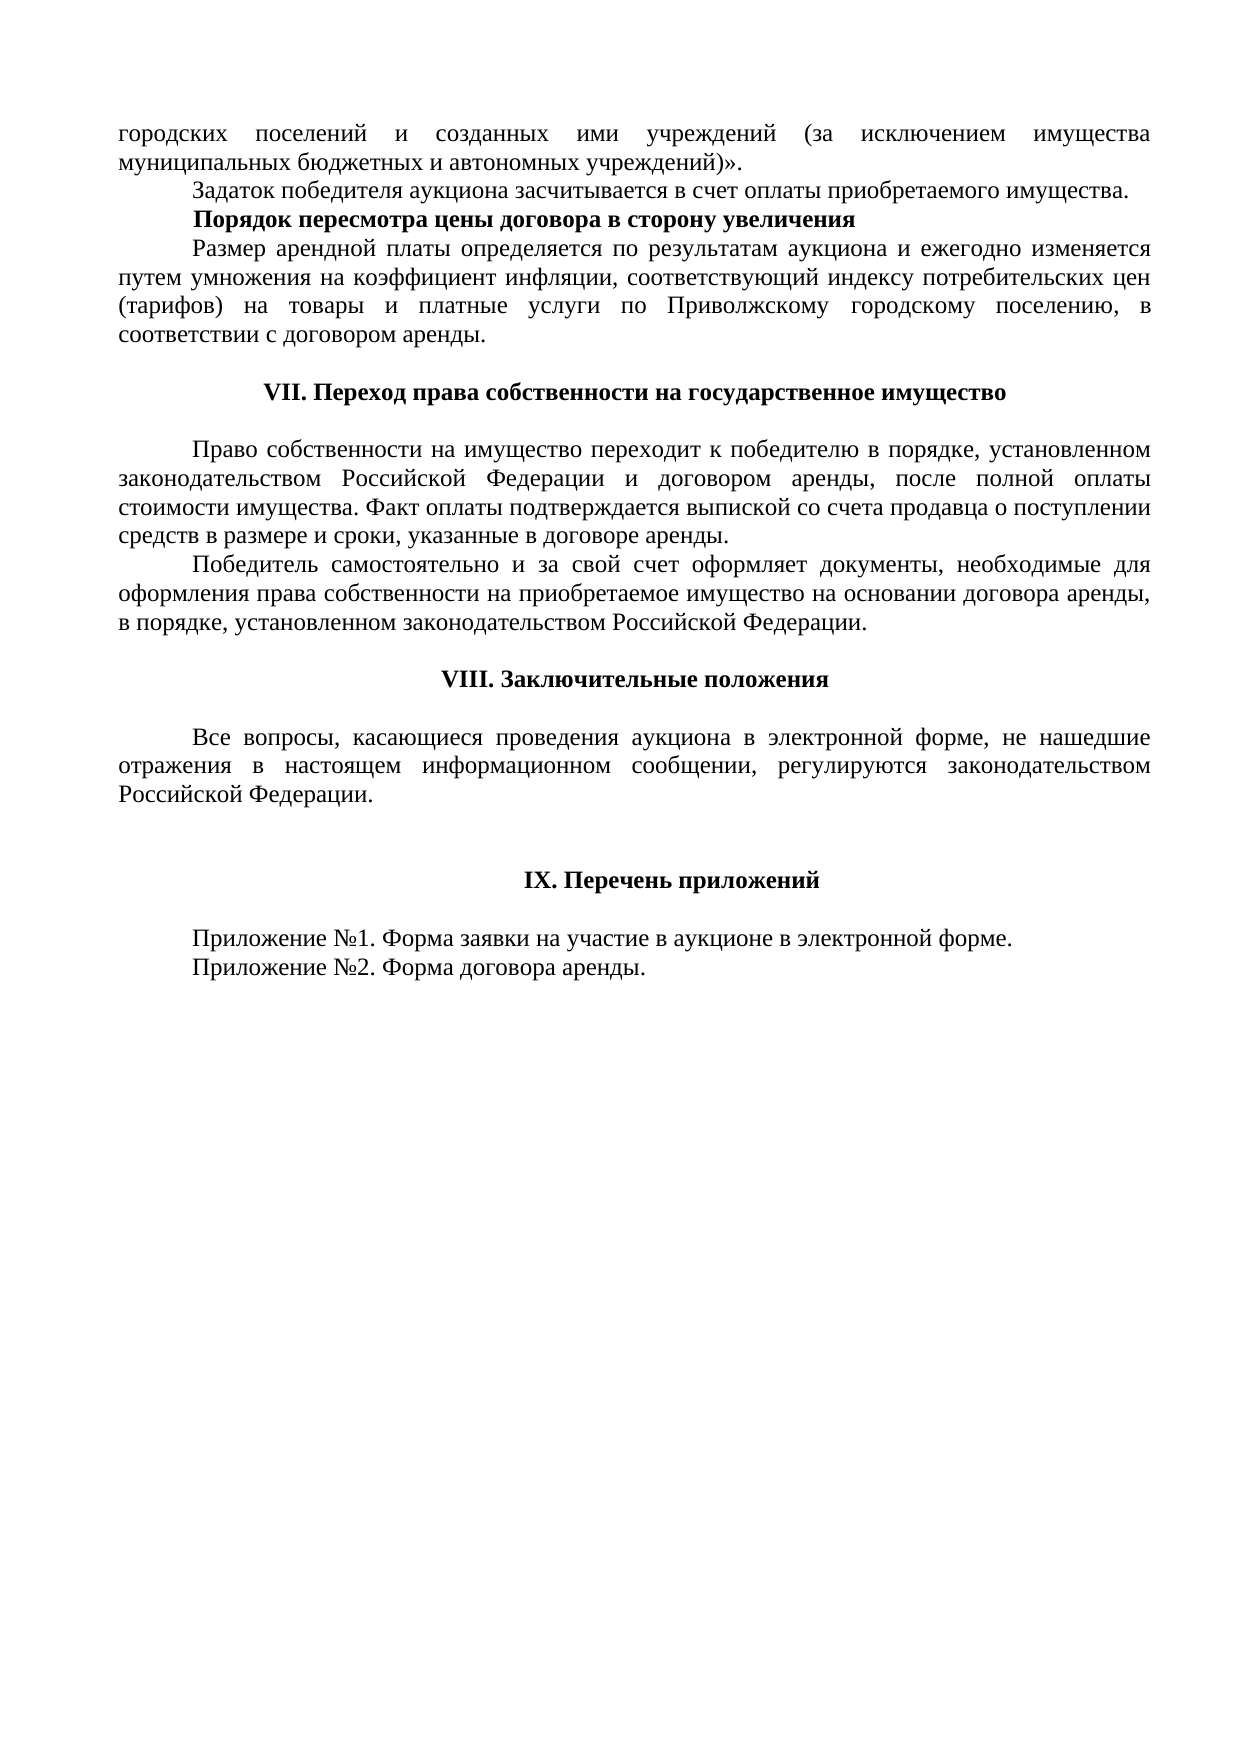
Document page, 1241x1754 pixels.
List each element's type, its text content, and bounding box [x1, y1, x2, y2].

text Все вопросы, касающиеся проведения аукциона в электронной форме, не нашедшие отражения в настоящем информационном сообщении, регулируются законодательством Российской Федерации. [118, 722, 1152, 808]
text Приложение №2. Форма договора аренды. [118, 952, 1152, 981]
text VIII. Заключительные положения [118, 664, 1152, 693]
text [118, 118, 1152, 176]
text VII. Переход права собственности на государственное имущество [118, 377, 1152, 406]
text Приложение №1. Форма заявки на участие в аукционе в электронной форме. [118, 923, 1152, 952]
text Порядок пересмотра цены договора в сторону увеличения [118, 204, 1152, 233]
text Право собственности на имущество переходит к победителю в порядке, установленном законодательством Российской Федерации и договором аренды, после полной оплаты стоимости имущества. Факт оплаты подтверждается выпиской со счета продавца о поступлении средств в размере и сроки, указанные в договоре аренды. [118, 434, 1152, 549]
text Размер арендной платы определяется по результатам аукциона и ежегодно изменяется путем умножения на коэффициент инфляции, соответствующий индексу потребительских цен (тарифов) на товары и платные услуги по Приволжскому городскому поселению, в соответствии с договором аренды. [118, 233, 1152, 348]
text Победитель самостоятельно и за свой счет оформляет документы, необходимые для оформления права собственности на приобретаемое имущество на основании договора аренды, в порядке, установленном законодательством Российской Федерации. [118, 549, 1152, 636]
text Задаток победителя аукциона засчитывается в счет оплаты приобретаемого имущества. [118, 176, 1152, 204]
text IX. Перечень приложений [118, 866, 1152, 894]
